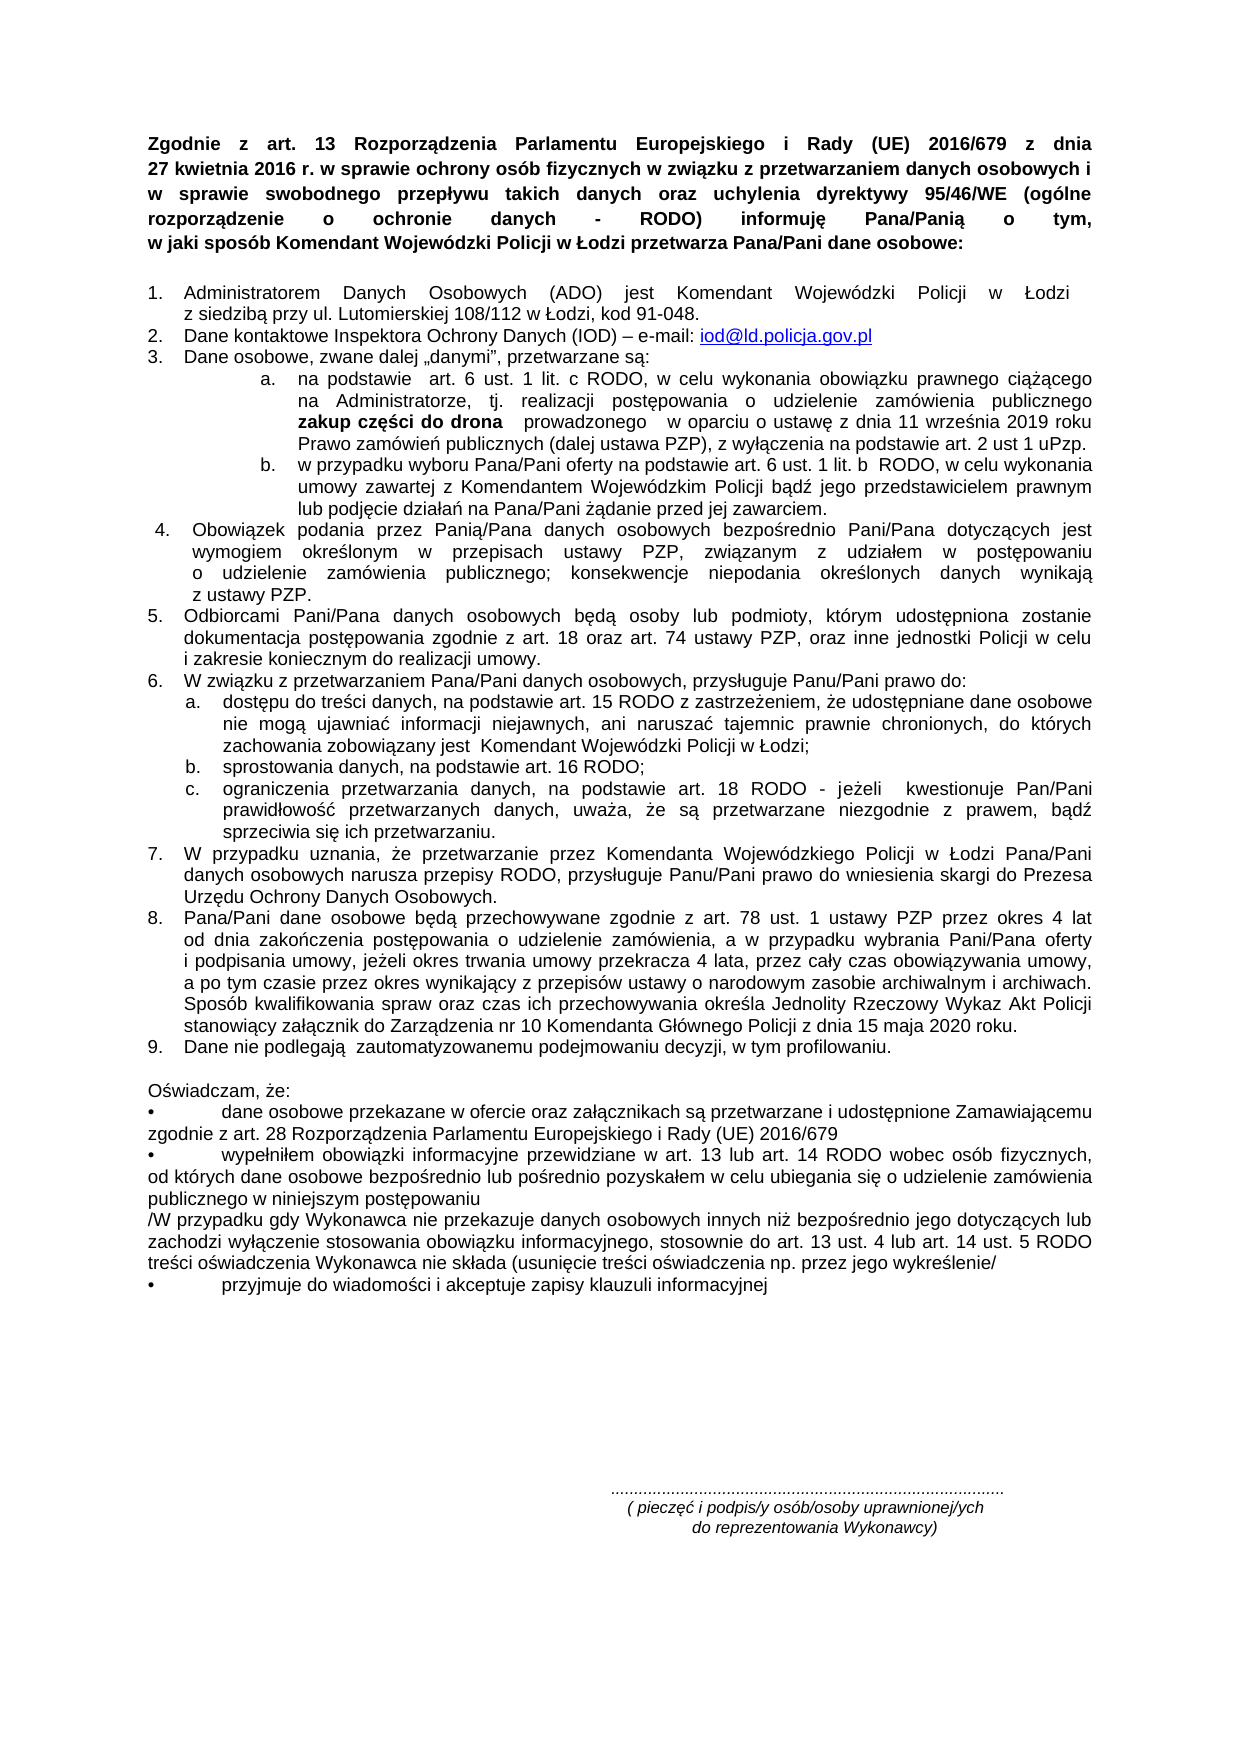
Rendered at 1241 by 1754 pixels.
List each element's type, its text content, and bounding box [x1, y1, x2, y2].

text • wypełniłem obowiązki informacyjne przewidziane w art. 13 lub art. 14 RODO wobec osób fizycznych, od których dane osobowe bezpośrednio lub pośrednio pozyskałem w celu ubiegania się o udzielenie zamówienia publicznego w niniejszym postępowaniu [148, 1144, 1093, 1209]
list W przypadku uznania, że przetwarzanie przez Komendanta Wojewódzkiego Policji w Łodzi Pana/Pani danych osobowych narusza przepisy RODO, przysługuje Panu/Pani prawo do wniesienia skargi do Prezesa Urzędu Ochrony Danych Osobowych. [147, 842, 1093, 907]
list Dane osobowe, zwane dalej „danymi”, przetwarzane są: [147, 346, 1093, 368]
text • dane osobowe przekazane w ofercie oraz załącznikach są przetwarzane i udostępnione Zamawiającemu zgodnie z art. 28 Rozporządzenia Parlamentu Europejskiego i Rady (UE) 2016/679 [148, 1101, 1093, 1144]
list Administratorem Danych Osobowych (ADO) jest Komendant Wojewódzki Policji w Łodzi z siedzibą przy ul. Lutomierskiej 108/112 w Łodzi, kod 91-048. [147, 282, 1093, 325]
list Dane kontaktowe Inspektora Ochrony Danych (IOD) – e-mail: iod@ld.policja.gov.pl [147, 325, 1093, 346]
list Pana/Pani dane osobowe będą przechowywane zgodnie z art. 78 ust. 1 ustawy PZP przez okres 4 lat od dnia zakończenia postępowania o udzielenie zamówienia, a w przypadku wybrania Pani/Pana oferty i podpisania umowy, jeżeli okres trwania umowy przekracza 4 lata, przez cały czas obowiązywania umowy, a po tym czasie przez okres wynikający z przepisów ustawy o narodowym zasobie archiwalnym i archiwach. Sposób kwalifikowania spraw oraz czas ich przechowywania określa Jednolity Rzeczowy Wykaz Akt Policji stanowiący załącznik do Zarządzenia nr 10 Komendanta Głównego Policji z dnia 15 maja 2020 roku. [147, 907, 1093, 1036]
list ograniczenia przetwarzania danych, na podstawie art. 18 RODO - jeżeli kwestionuje Pan/Pani prawidłowość przetwarzanych danych, uważa, że są przetwarzane niezgodnie z prawem, bądź sprzeciwia się ich przetwarzaniu. [185, 778, 1093, 842]
list sprostowania danych, na podstawie art. 16 RODO; [185, 756, 1093, 778]
list Odbiorcami Pani/Pana danych osobowych będą osoby lub podmioty, którym udostępniona zostanie dokumentacja postępowania zgodnie z art. 18 oraz art. 74 ustawy PZP, oraz inne jednostki Policji w celu i zakresie koniecznym do realizacji umowy. [147, 605, 1093, 670]
list w przypadku wyboru Pana/Pani oferty na podstawie art. 6 ust. 1 lit. b RODO, w celu wykonania umowy zawartej z Komendantem Wojewódzkim Policji bądź jego przedstawicielem prawnym lub podjęcie działań na Pana/Pani żądanie przed jej zawarciem. [260, 454, 1093, 519]
list Dane nie podlegają zautomatyzowanemu podejmowaniu decyzji, w tym profilowaniu. [147, 1036, 1093, 1058]
text /W przypadku gdy Wykonawca nie przekazuje danych osobowych innych niż bezpośrednio jego dotyczących lub zachodzi wyłączenie stosowania obowiązku informacyjnego, stosownie do art. 13 ust. 4 lub art. 14 ust. 5 RODO treści oświadczenia Wykonawca nie składa (usunięcie treści oświadczenia np. przez jego wykreślenie/ [148, 1209, 1093, 1273]
list na podstawie art. 6 ust. 1 lit. c RODO, w celu wykonania obowiązku prawnego ciążącego na Administratorze, tj. realizacji postępowania o udzielenie zamówienia publicznego zakup części do drona prowadzonego w oparciu o ustawę z dnia 11 września 2019 roku Prawo zamówień publicznych (dalej ustawa PZP), z wyłączenia na podstawie art. 2 ust 1 uPzp. [260, 368, 1093, 454]
list dostępu do treści danych, na podstawie art. 15 RODO z zastrzeżeniem, że udostępniane dane osobowe nie mogą ujawniać informacji niejawnych, ani naruszać tajemnic prawnie chronionych, do których zachowania zobowiązany jest Komendant Wojewódzki Policji w Łodzi; [185, 691, 1093, 756]
text ( pieczęć i podpis/y osób/osoby uprawnionej/ych [590, 1498, 1093, 1517]
text do reprezentowania Wykonawcy) [590, 1517, 1093, 1537]
list Obowiązek podania przez Panią/Pana danych osobowych bezpośrednio Pani/Pana dotyczących jest wymogiem określonym w przepisach ustawy PZP, związanym z udziałem w postępowaniu o udzielenie zamówienia publicznego; konsekwencje niepodania określonych danych wynikają z ustawy PZP. [154, 519, 1093, 605]
text • przyjmuje do wiadomości i akceptuje zapisy klauzuli informacyjnej [148, 1273, 1093, 1295]
text ..................................................................................... [148, 1479, 1093, 1498]
text Oświadczam, że: [148, 1079, 1093, 1101]
list W związku z przetwarzaniem Pana/Pani danych osobowych, przysługuje Panu/Pani prawo do: [147, 670, 1093, 691]
